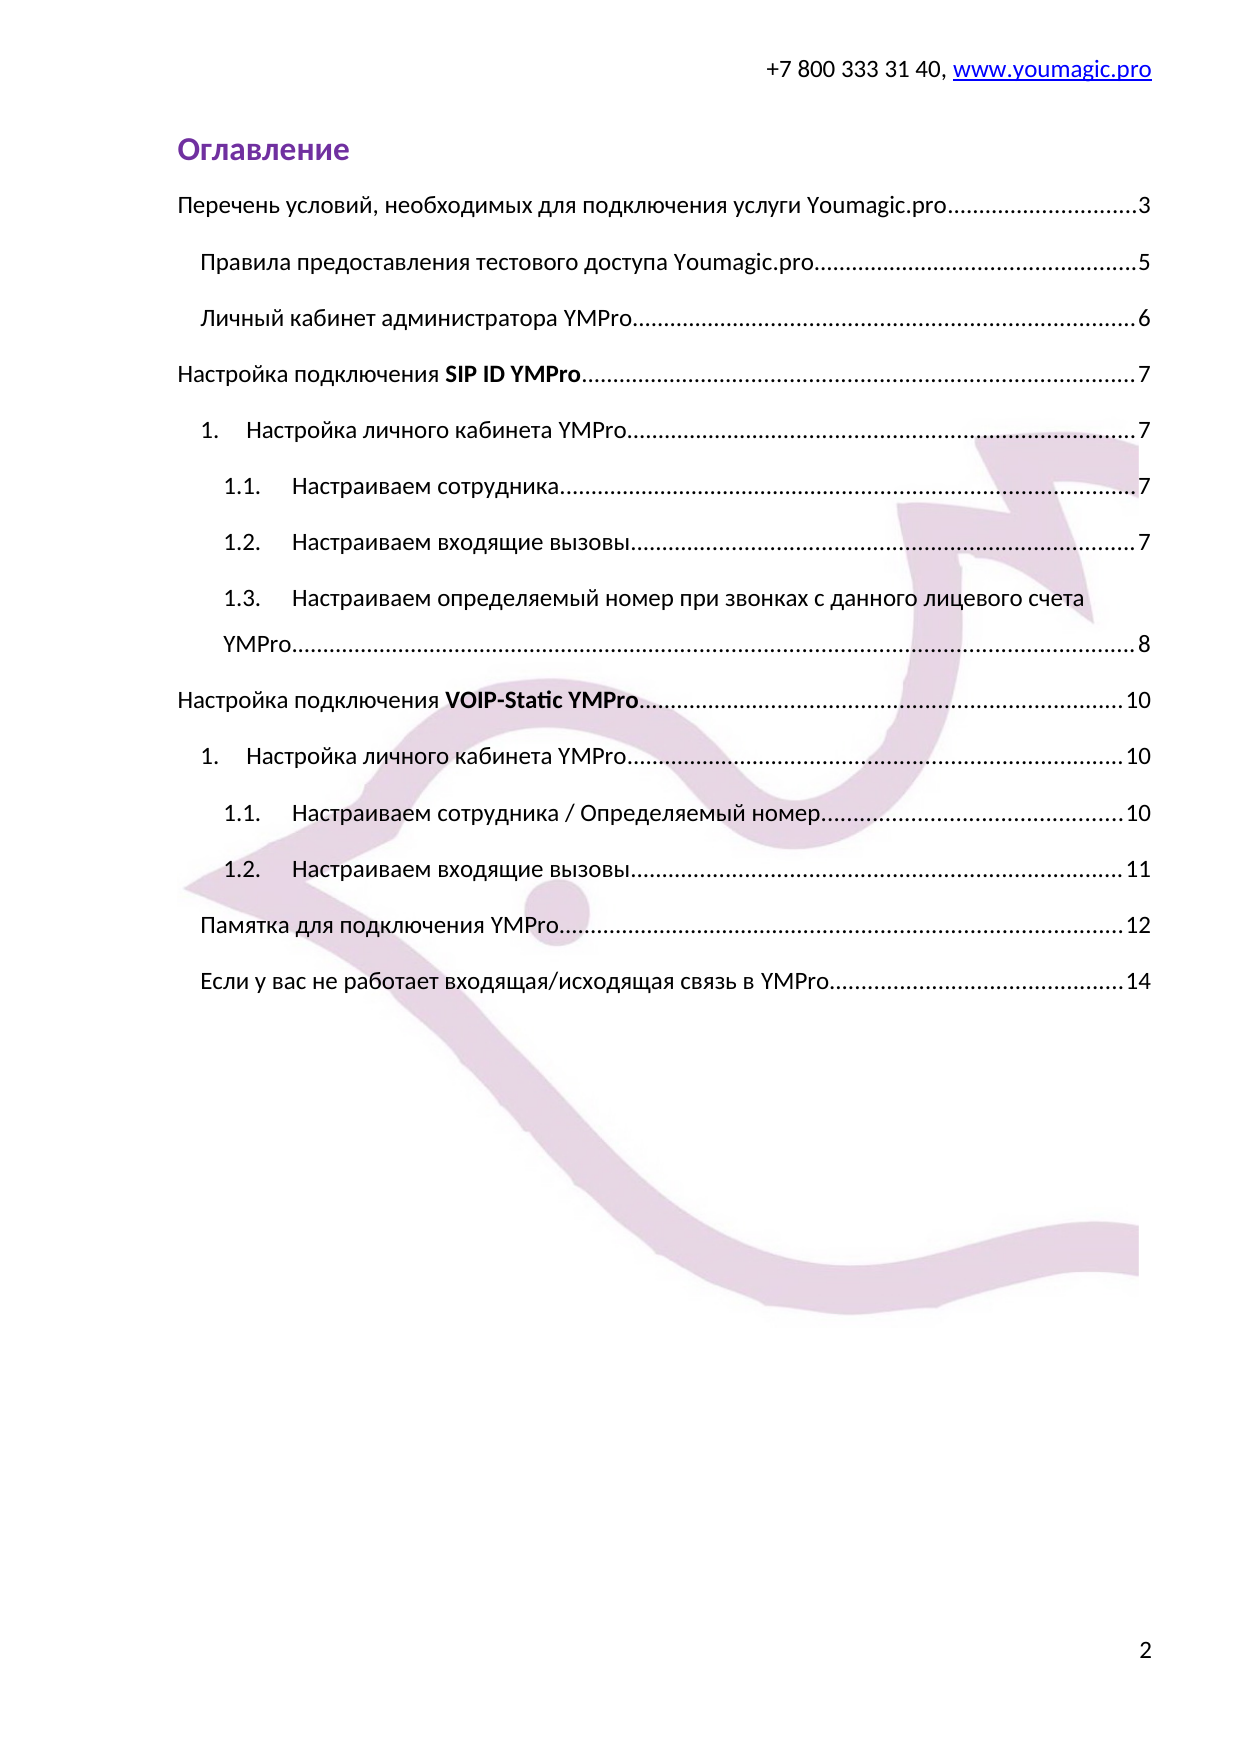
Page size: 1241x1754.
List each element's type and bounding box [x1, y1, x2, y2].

picture [177, 409, 1151, 1328]
